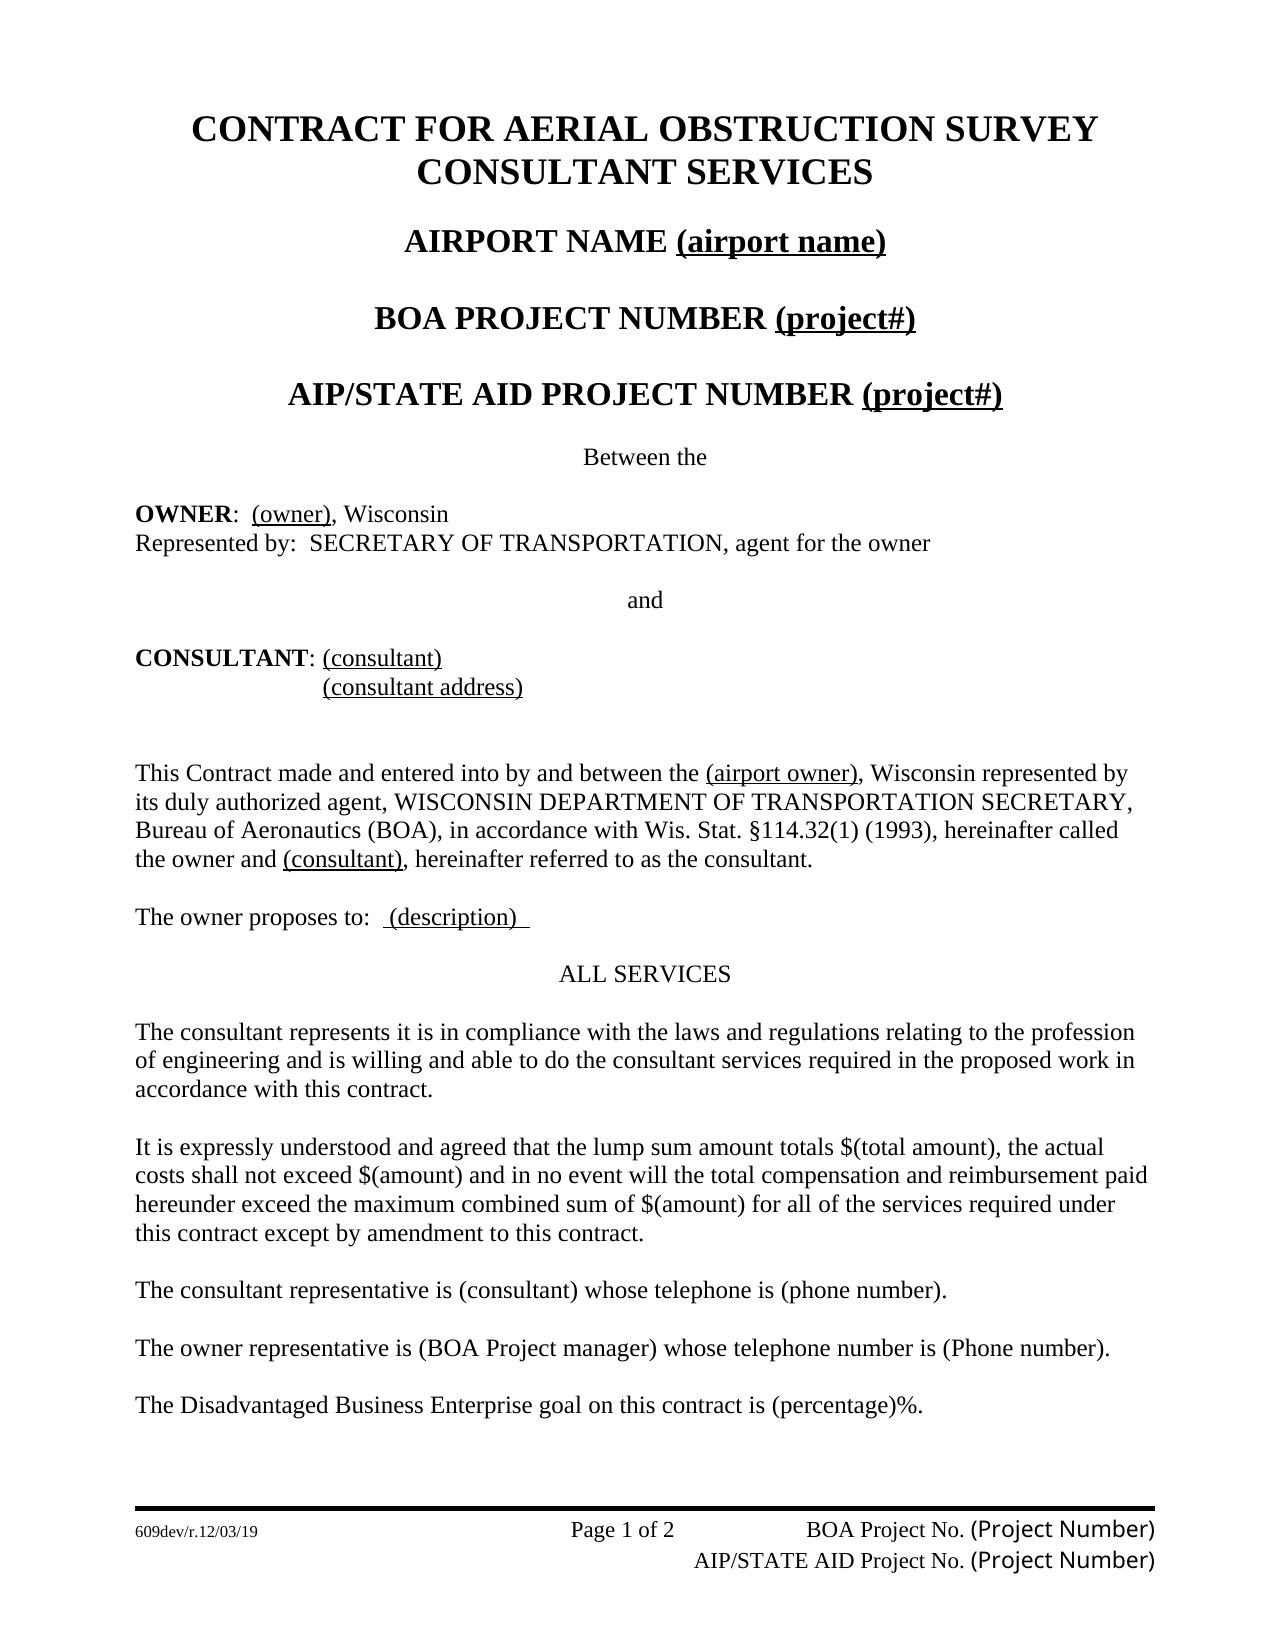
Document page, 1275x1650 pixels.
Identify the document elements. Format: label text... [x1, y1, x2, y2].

text Between the [135, 442, 1155, 470]
text Represented by: SECRETARY OF TRANSPORTATION, agent for the owner [135, 528, 1155, 557]
text AIP/STATE AID PROJECT NUMBER (project#) [135, 374, 1155, 413]
text The consultant represents it is in compliance with the laws and regulations relating to the profession of engineering and is willing and able to do the consultant services required in the proposed work in accordance with this contract. [135, 1017, 1155, 1103]
text The consultant representative is (consultant) whose telephone is (phone number). [135, 1275, 1155, 1304]
text The Disadvantaged Business Enterprise goal on this contract is (percentage)%. [135, 1390, 1155, 1419]
text ALL SERVICES [135, 959, 1155, 988]
text The owner proposes to: (description) [135, 902, 1155, 930]
title CONTRACT FOR AERIAL OBSTRUCTION SURVEY CONSULTANT SERVICES [135, 106, 1155, 192]
text and [135, 585, 1155, 614]
text OWNER: (owner), Wisconsin [135, 499, 1155, 528]
text This Contract made and entered into by and between the (airport owner), Wisconsin represented by its duly authorized agent, WISCONSIN DEPARTMENT OF TRANSPORTATION SECRETARY, Bureau of Aeronautics (BOA), in accordance with Wis. Stat. §114.32(1) (1993), hereinafter called the owner and (consultant), hereinafter referred to as the consultant. [135, 758, 1155, 873]
text It is expressly understood and agreed that the lump sum amount totals $(total amount), the actual costs shall not exceed $(amount) and in no event will the total compensation and reimbursement paid hereunder exceed the maximum combined sum of $(amount) for all of the services required under this contract except by amendment to this contract. [135, 1132, 1155, 1247]
text AIRPORT NAME (airport name) [135, 221, 1155, 259]
text CONSULTANT: (consultant) [135, 643, 1155, 672]
text (consultant address) [135, 672, 1155, 700]
text The owner representative is (BOA Project manager) whose telephone number is (Phone number). [135, 1333, 1155, 1362]
text BOA PROJECT NUMBER (project#) [135, 298, 1155, 336]
